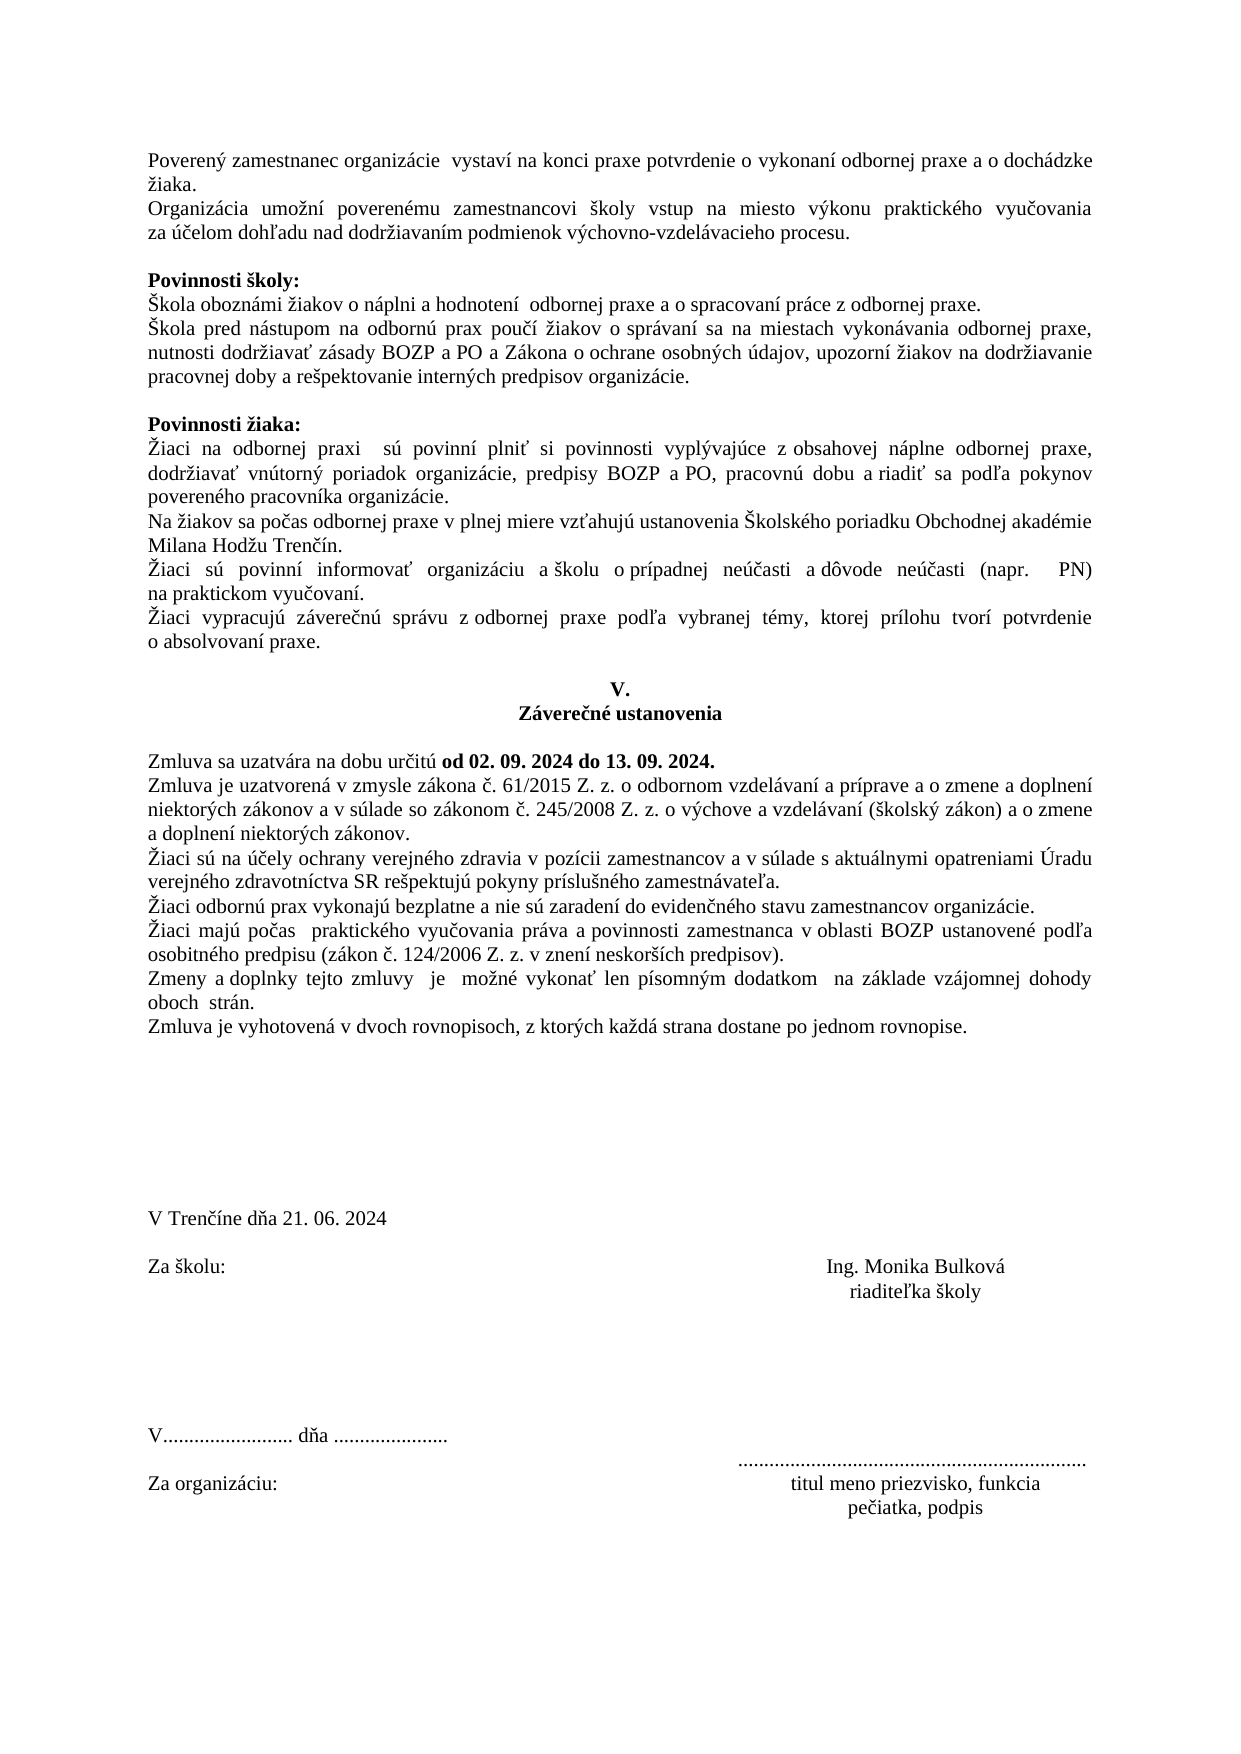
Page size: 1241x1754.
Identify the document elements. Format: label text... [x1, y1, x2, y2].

text Za organizáciu: titul meno priezvisko, funkcia pečiatka, podpis [148, 1471, 1093, 1519]
text V Trenčíne dňa 21. 06. 2024 [148, 1206, 1093, 1230]
text Poverený zamestnanec organizácie vystaví na konci praxe potvrdenie o vykonaní odbornej praxe a o dochádzke žiaka. [148, 148, 1093, 196]
text Povinnosti školy: [148, 268, 1093, 292]
text Zmluva je uzatvorená v zmysle zákona č. 61/2015 Z. z. o odbornom vzdelávaní a príprave a o zmene a doplnení niektorých zákonov a v súlade so zákonom č. 245/2008 Z. z. o výchove a vzdelávaní (školský zákon) a o zmene a doplnení niektorých zákonov. [148, 773, 1093, 845]
text ................................................................... [148, 1447, 1093, 1471]
text Škola pred nástupom na odbornú prax poučí žiakov o správaní sa na miestach vykonávania odbornej praxe, nutnosti dodržiavať zásady BOZP a PO a Zákona o ochrane osobných údajov, upozorní žiakov na dodržiavanie pracovnej doby a rešpektovanie interných predpisov organizácie. [148, 316, 1093, 388]
text riaditeľka školy [148, 1278, 1093, 1303]
text Zmluva je vyhotovená v dvoch rovnopisoch, z ktorých každá strana dostane po jednom rovnopise. [148, 1014, 1093, 1038]
text Zmeny a doplnky tejto zmluvy je možné vykonať len písomným dodatkom na základe vzájomnej dohody oboch strán. [148, 966, 1093, 1014]
text Žiaci na odbornej praxi sú povinní plniť si povinnosti vyplývajúce z obsahovej náplne odbornej praxe, dodržiavať vnútorný poriadok organizácie, predpisy BOZP a PO, pracovnú dobu a riadiť sa podľa pokynov povereného pracovníka organizácie. [148, 436, 1093, 508]
text Zmluva sa uzatvára na dobu určitú od 02. 09. 2024 do 13. 09. 2024. [148, 749, 1093, 773]
text V......................... dňa ...................... [148, 1423, 1093, 1447]
text Záverečné ustanovenia [148, 701, 1093, 725]
text V. [148, 677, 1093, 701]
text Organizácia umožní poverenému zamestnancovi školy vstup na miesto výkonu praktického vyučovania za účelom dohľadu nad dodržiavaním podmienok výchovno-vzdelávacieho procesu. [148, 196, 1093, 244]
text Žiaci odbornú prax vykonajú bezplatne a nie sú zaradení do evidenčného stavu zamestnancov organizácie. [148, 893, 1093, 918]
text Žiaci sú povinní informovať organizáciu a školu o prípadnej neúčasti a dôvode neúčasti (napr. PN) na praktickom vyučovaní. [148, 557, 1093, 605]
text Žiaci sú na účely ochrany verejného zdravia v pozícii zamestnancov a v súlade s aktuálnymi opatreniami Úradu verejného zdravotníctva SR rešpektujú pokyny príslušného zamestnávateľa. [148, 845, 1093, 893]
text Povinnosti žiaka: [148, 412, 1093, 436]
text Škola oboznámi žiakov o náplni a hodnotení odbornej praxe a o spracovaní práce z odbornej praxe. [148, 292, 1093, 316]
text Za školu: Ing. Monika Bulková [148, 1254, 1093, 1278]
text Na žiakov sa počas odbornej praxe v plnej miere vzťahujú ustanovenia Školského poriadku Obchodnej akadémie Milana Hodžu Trenčín. [148, 508, 1093, 557]
text Žiaci vypracujú záverečnú správu z odbornej praxe podľa vybranej témy, ktorej prílohu tvorí potvrdenie o absolvovaní praxe. [148, 605, 1093, 653]
text Žiaci majú počas praktického vyučovania práva a povinnosti zamestnanca v oblasti BOZP ustanovené podľa osobitného predpisu (zákon č. 124/2006 Z. z. v znení neskorších predpisov). [148, 918, 1093, 966]
